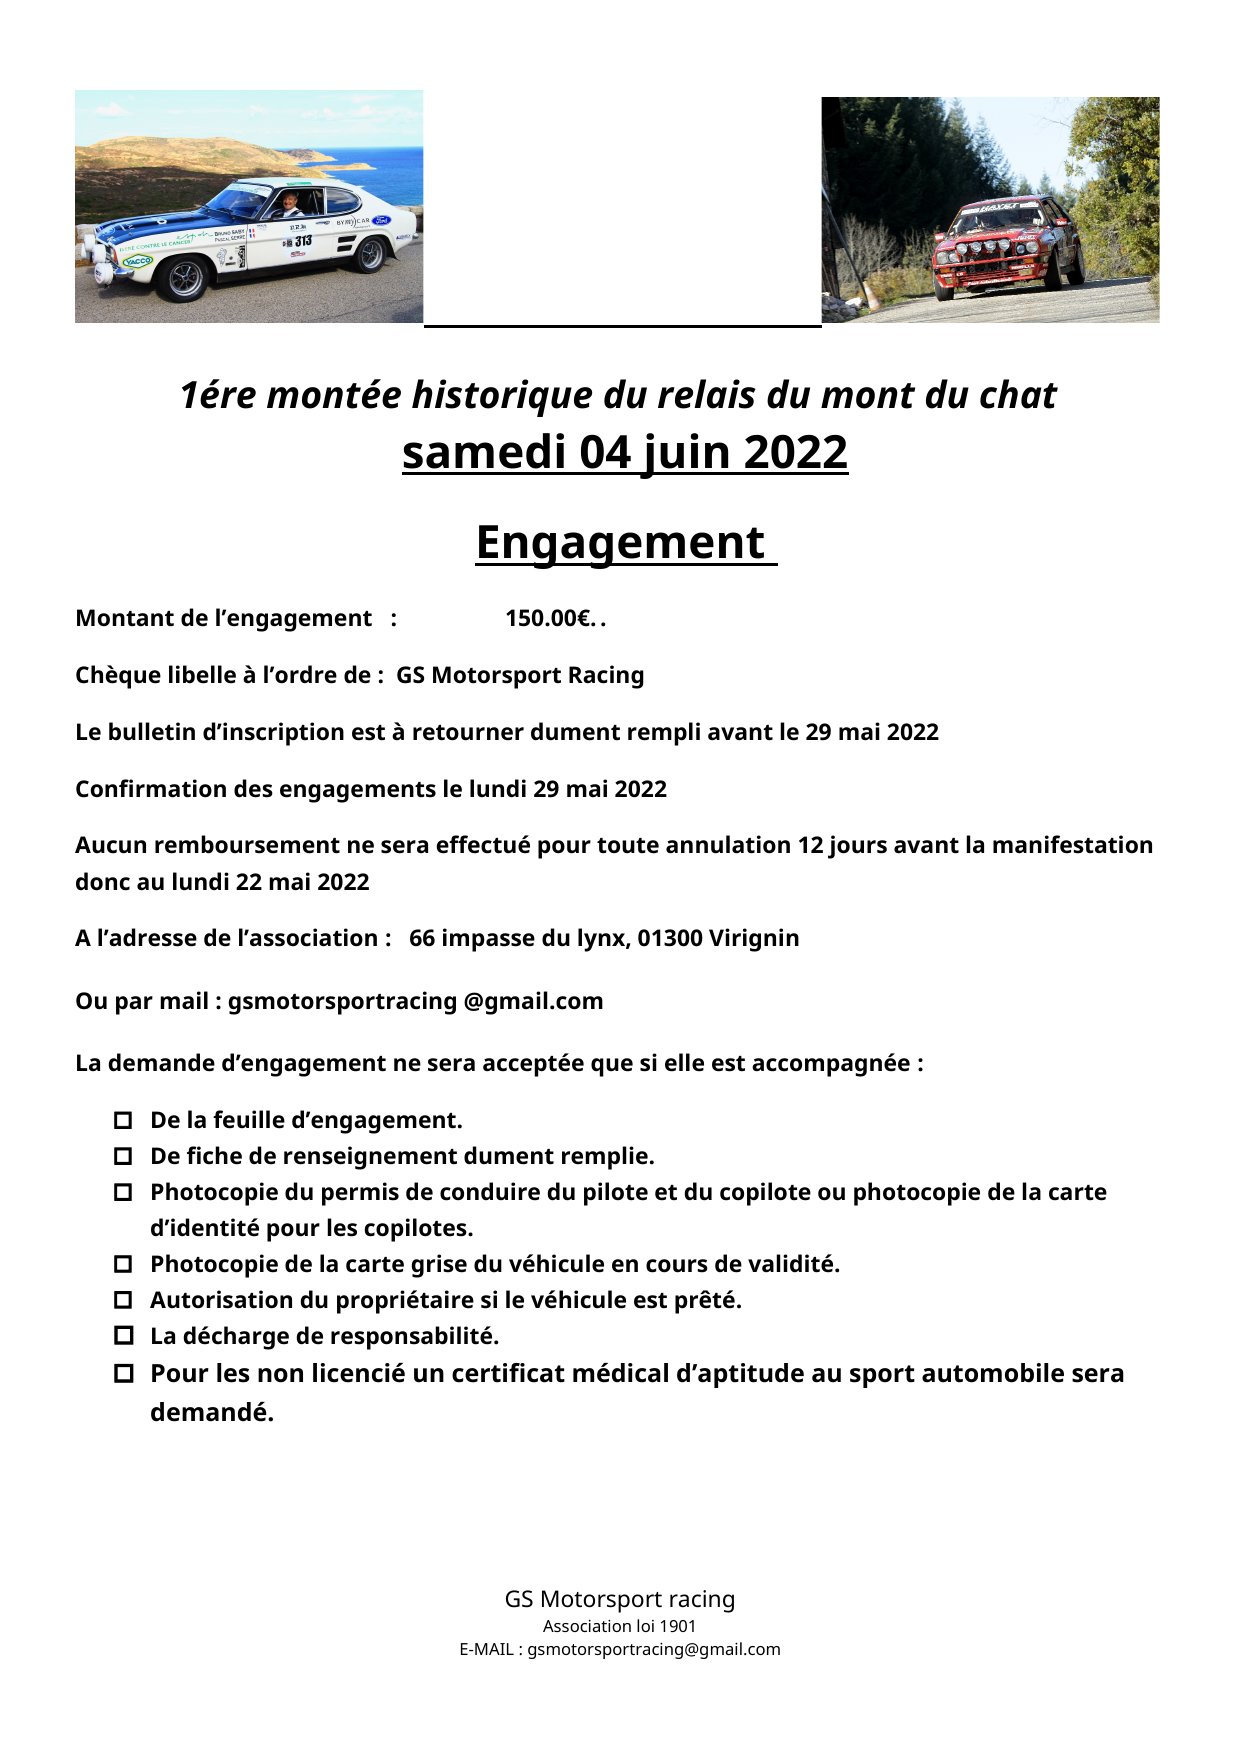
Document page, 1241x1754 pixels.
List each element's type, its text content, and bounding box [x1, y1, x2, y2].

text Aucun remboursement ne sera effectué pour toute annulation 12 jours avant la manifestation donc au lundi 22 mai 2022 [75, 829, 1165, 897]
picture [75, 90, 424, 323]
list Photocopie de la carte grise du véhicule en cours de validité. [112, 1248, 1165, 1279]
picture [821, 97, 1160, 323]
text Engagement [75, 510, 1165, 572]
list Autorisation du propriétaire si le véhicule est prêté. [112, 1284, 1165, 1315]
text Chèque libelle à l’ordre de : GS Motorsport Racing [75, 659, 1165, 690]
list Pour les non licencié un certificat médical d’aptitude au sport automobile sera demandé. [112, 1356, 1165, 1429]
text Montant de l’engagement : 150.00€ [75, 602, 1165, 634]
text Confirmation des engagements le lundi 29 mai 2022 [75, 773, 1165, 804]
text Le bulletin d’inscription est à retourner dument rempli avant le 29 mai 2022 [75, 716, 1165, 747]
text Ou par mail : gsmotorsportracing @gmail.com [75, 985, 1165, 1016]
list La décharge de responsabilité. [112, 1319, 1165, 1351]
text La demande d’engagement ne sera acceptée que si elle est accompagnée : [75, 1047, 1165, 1078]
list Photocopie du permis de conduire du pilote et du copilote ou photocopie de la carte d’identité pour les copilotes. [112, 1176, 1165, 1243]
list De fiche de renseignement dument remplie. [112, 1140, 1165, 1171]
text A l’adresse de l’association : 66 impasse du lynx, 01300 Virignin [75, 922, 1165, 953]
list De la feuille d’engagement. [112, 1104, 1165, 1135]
